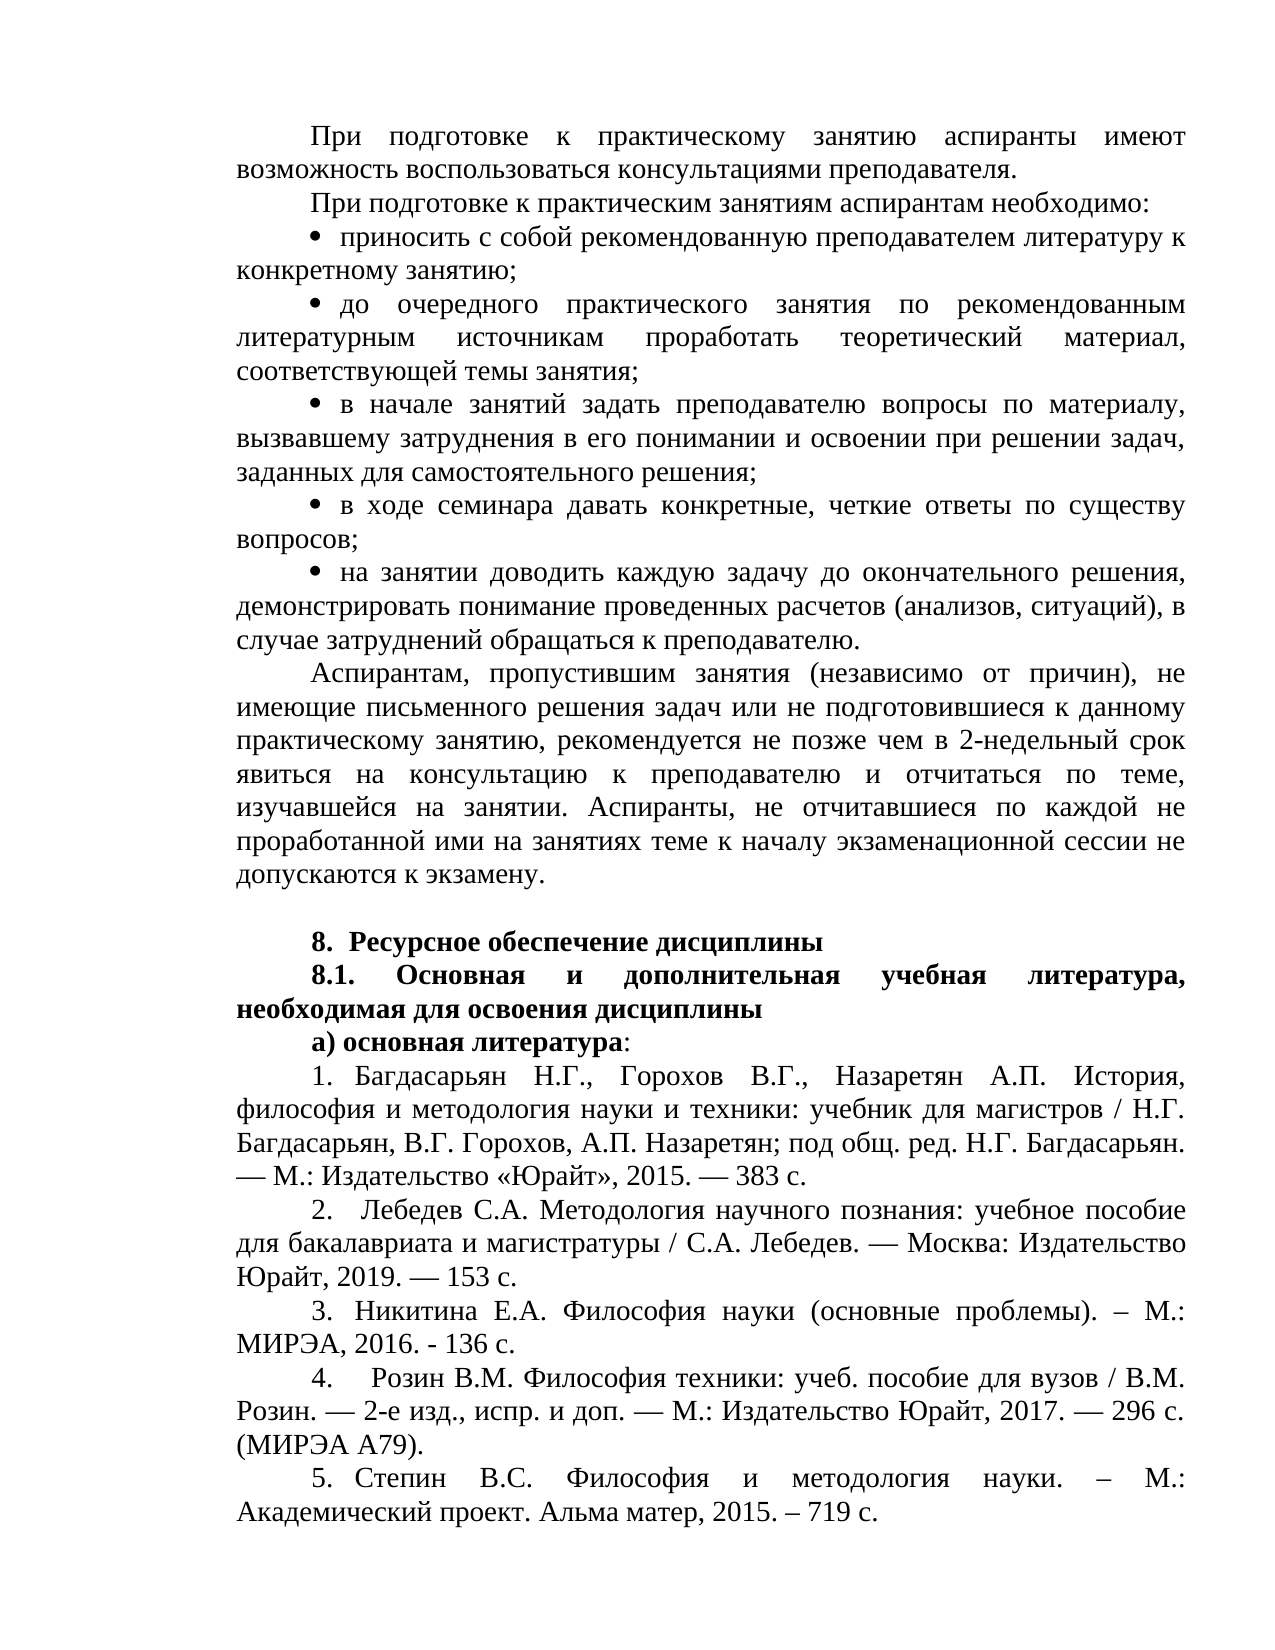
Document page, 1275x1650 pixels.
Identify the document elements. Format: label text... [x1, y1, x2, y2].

list Степин В.С. Философия и методология науки. – М.: Академический проект. Альма матер, 2015. – 719 с. [236, 1460, 1186, 1527]
list Розин В.М. Философия техники: учеб. пособие для вузов / В.М. Розин. — 2-е изд., испр. и доп. — М.: Издательство Юрайт, 2017. — 296 с. (МИРЭА А79). [236, 1360, 1186, 1460]
text При подготовке к практическому занятию аспиранты имеют возможность воспользоваться консультациями преподавателя. [236, 118, 1186, 185]
list Лебедев С.А. Методология научного познания: учебное пособие для бакалавриата и магистратуры / С.А. Лебедев. — Москва: Издательство Юрайт, 2019. — 153 с. [236, 1192, 1186, 1293]
list Никитина Е.А. Философия науки (основные проблемы). – М.: МИРЭА, 2016. - 136 с. [236, 1293, 1186, 1360]
text 8.1. Основная и дополнительная учебная литература, необходимая для освоения дисциплины [236, 957, 1186, 1024]
list в ходе семинара давать конкретные, четкие ответы по существу вопросов; [236, 487, 1186, 554]
list Багдасарьян Н.Г., Горохов В.Г., Назаретян А.П. История, философия и методология науки и техники: учебник для магистров / Н.Г. Багдасарьян, В.Г. Горохов, А.П. Назаретян; под общ. ред. Н.Г. Багдасарьян. — М.: Издательство «Юрайт», 2015. — 383 с. [236, 1058, 1186, 1192]
text Аспирантам, пропустившим занятия (независимо от причин), не имеющие письменного решения задач или не подготовившиеся к данному практическому занятию, рекомендуется не позже чем в 2-недельный срок явиться на консультацию к преподавателю и отчитаться по теме, изучавшейся на занятии. Аспиранты, не отчитавшиеся по каждой не проработанной ими на занятиях теме к началу экзаменационной сессии не допускаются к экзамену. [236, 655, 1186, 890]
list в начале занятий задать преподавателю вопросы по материалу, вызвавшему затруднения в его понимании и освоении при решении задач, заданных для самостоятельного решения; [236, 387, 1186, 487]
list Ресурсное обеспечение дисциплины [311, 924, 1186, 957]
list приносить с собой рекомендованную преподавателем литературу к конкретному занятию; [236, 219, 1186, 286]
text а) основная литература: [236, 1024, 1186, 1058]
list При подготовке к практическим занятиям аспирантам необходимо: [236, 185, 1186, 219]
list на занятии доводить каждую задачу до окончательного решения, демонстрировать понимание проведенных расчетов (анализов, ситуаций), в случае затруднений обращаться к преподавателю. [236, 554, 1186, 655]
list до очередного практического занятия по рекомендованным литературным источникам проработать теоретический материал, соответствующей темы занятия; [236, 286, 1186, 387]
